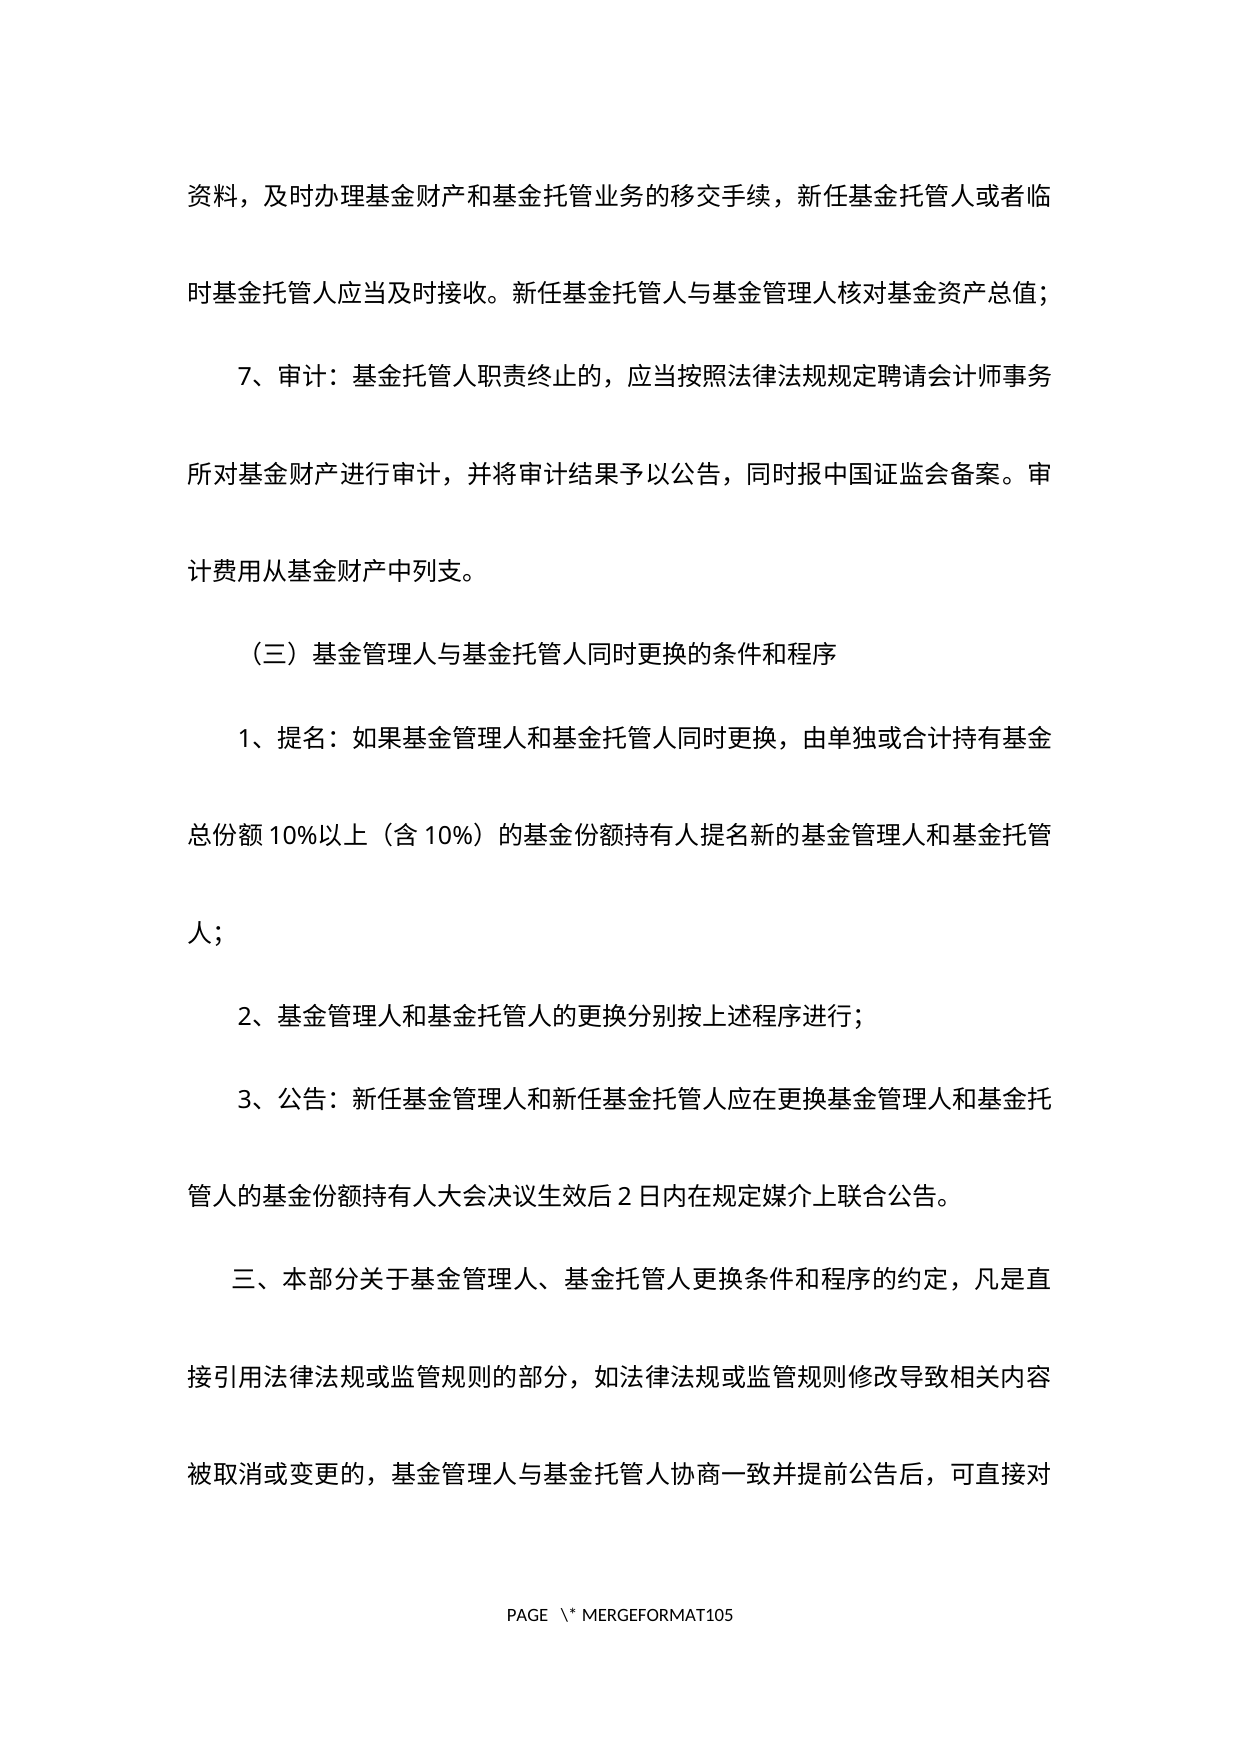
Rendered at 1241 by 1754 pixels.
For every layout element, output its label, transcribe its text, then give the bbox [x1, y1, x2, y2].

text 1、提名：如果基金管理人和基金托管人同时更换，由单独或合计持有基金总份额10%以上（含10%）的基金份额持有人提名新的基金管理人和基金托管人； [187, 704, 1053, 964]
text （三）基金管理人与基金托管人同时更换的条件和程序 [187, 621, 1053, 686]
text 2、基金管理人和基金托管人的更换分别按上述程序进行； [187, 982, 1053, 1047]
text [187, 162, 1053, 324]
text 7、审计：基金托管人职责终止的，应当按照法律法规规定聘请会计师事务所对基金财产进行审计，并将审计结果予以公告，同时报中国证监会备案。审计费用从基金财产中列支。 [187, 342, 1053, 602]
text 3、公告：新任基金管理人和新任基金托管人应在更换基金管理人和基金托管人的基金份额持有人大会决议生效后2日内在规定媒介上联合公告。 [187, 1065, 1053, 1227]
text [187, 1246, 1053, 1506]
